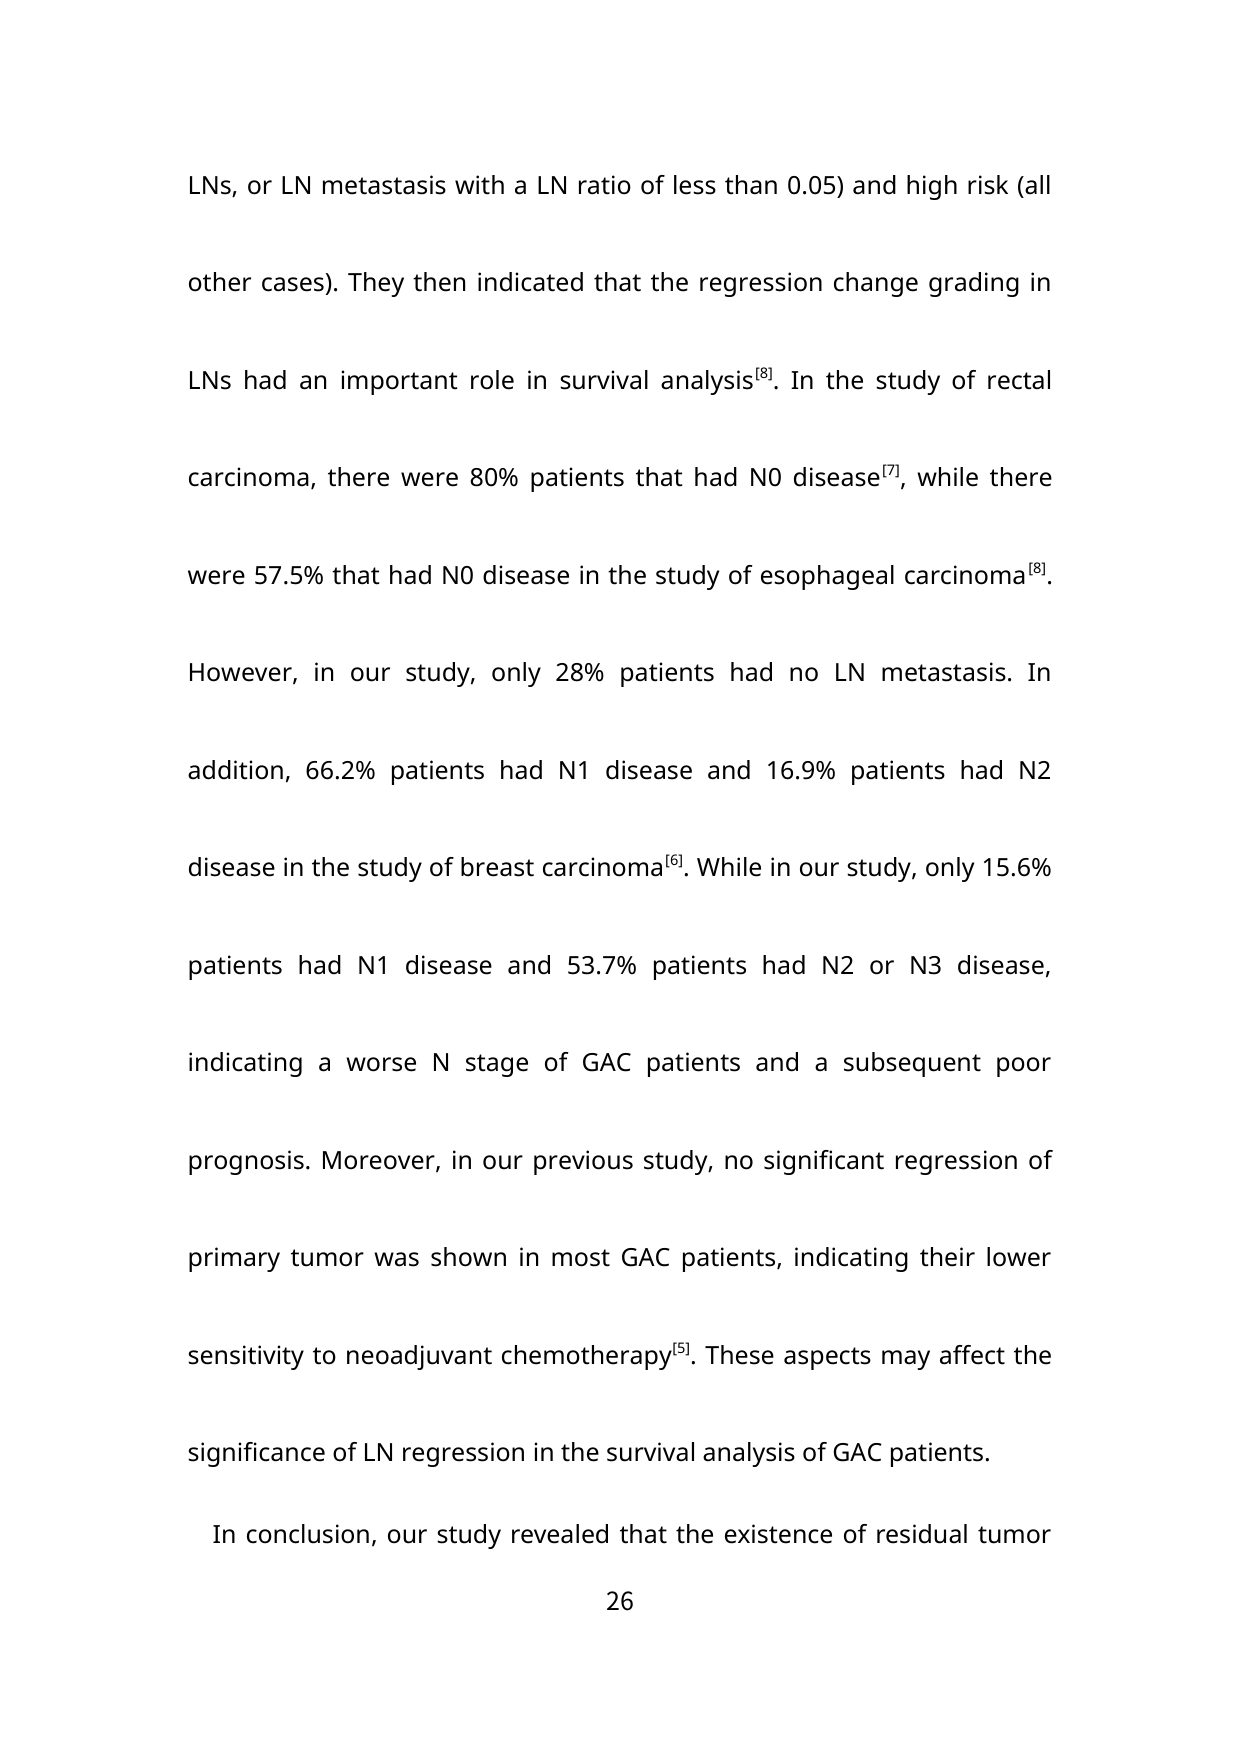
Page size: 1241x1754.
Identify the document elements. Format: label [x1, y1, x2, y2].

text [187, 1501, 1053, 1566]
text [187, 152, 1053, 1484]
